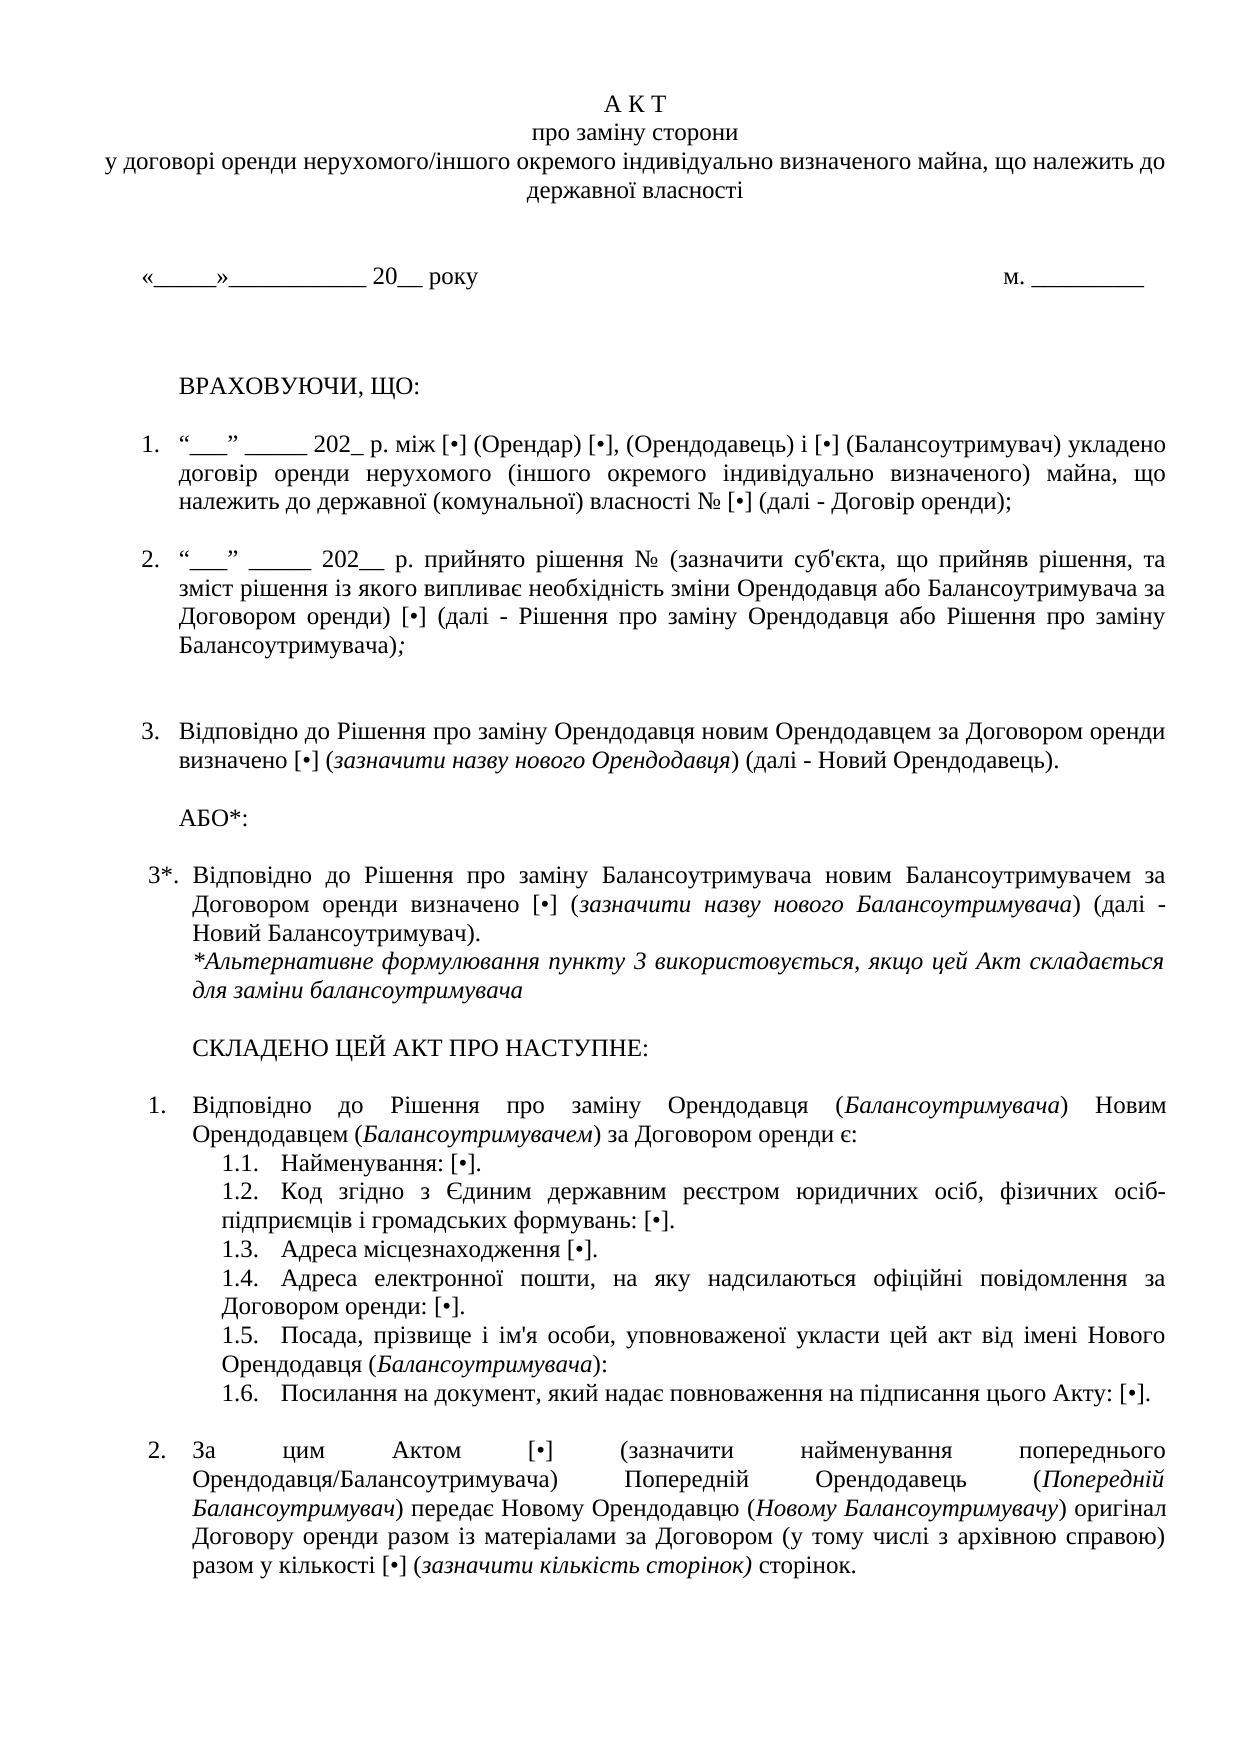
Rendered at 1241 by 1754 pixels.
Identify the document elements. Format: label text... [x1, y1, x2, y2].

text 3*. Відповідно до Рішення про заміну Балансоутримувача новим Балансоутримувачем за Договором оренди визначено [•] (зазначити назву нового Балансоутримувача) (далі - Новий Балансоутримувач). [148, 860, 1167, 946]
text «_____»___________ 20__ року м. _________ [103, 261, 1167, 290]
text 1.6. Посилання на документ, який надає повноваження на підписання цього Акту: [•]. [221, 1378, 1167, 1406]
text *Альтернативне формулювання пункту 3 використовується, якщо цей Акт складається для заміни балансоутримувача [192, 946, 1167, 1004]
text про заміну сторони [103, 117, 1167, 146]
text 1.3. Адреса місцезнаходження [•]. [221, 1234, 1167, 1263]
subtitle А К Т [103, 89, 1167, 117]
text 1.1. Найменування: [•]. [221, 1148, 1167, 1176]
text ВРАХОВУЮЧИ, ЩО: [103, 371, 1167, 400]
text у договорі оренди нерухомого/іншого окремого індивідуально визначеного майна, що належить до державної власності [103, 146, 1167, 204]
list “___” _____ 202_ р. між [•] (Орендар) [•], (Орендодавець) і [•] (Балансоутримувач) укладено договір оренди нерухомого (іншого окремого індивідуально визначеного) майна, що належить до державної (комунальної) власності № [•] (далі - Договір оренди); [141, 429, 1167, 515]
text 1.5. Посада, прізвище і ім'я особи, уповноваженої укласти цей акт від імені Нового Орендодавця (Балансоутримувача): [221, 1320, 1167, 1378]
list Відповідно до Рішення про заміну Орендодавця новим Орендодавцем за Договором оренди визначено [•] (зазначити назву нового Орендодавця) (далі - Новий Орендодавець). [141, 716, 1167, 774]
text АБО*: [178, 803, 1167, 831]
list За цим Актом [•] (зазначити найменування попереднього Орендодавця/Балансоутримувача) Попередній Орендодавець (Попередній Балансоутримувач) передає Новому Орендодавцю (Новому Балансоутримувачу) оригінал Договору оренди разом із матеріалами за Договором (у тому числі з архівною справою) разом у кількості [•] (зазначити кількість сторінок) сторінок. [148, 1435, 1167, 1579]
list Відповідно до Рішення про заміну Орендодавця (Балансоутримувача) Новим Орендодавцем (Балансоутримувачем) за Договором оренди є: [148, 1090, 1167, 1148]
text 1.4. Адреса електронної пошти, на яку надсилаються офіційні повідомлення за Договором оренди: [•]. [221, 1263, 1167, 1320]
text 1.2. Код згідно з Єдиним державним реєстром юридичних осіб, фізичних осіб-підприємців і громадських формувань: [•]. [221, 1176, 1167, 1234]
text СКЛАДЕНО ЦЕЙ АКТ ПРО НАСТУПНЕ: [192, 1033, 1167, 1061]
list “___” _____ 202__ р. прийнято рішення № (зазначити суб'єкта, що прийняв рішення, та зміст рішення із якого випливає необхідність зміни Орендодавця або Балансоутримувача за Договором оренди) [•] (далі - Рішення про заміну Орендодавця або Рішення про заміну Балансоутримувача); [141, 544, 1167, 659]
